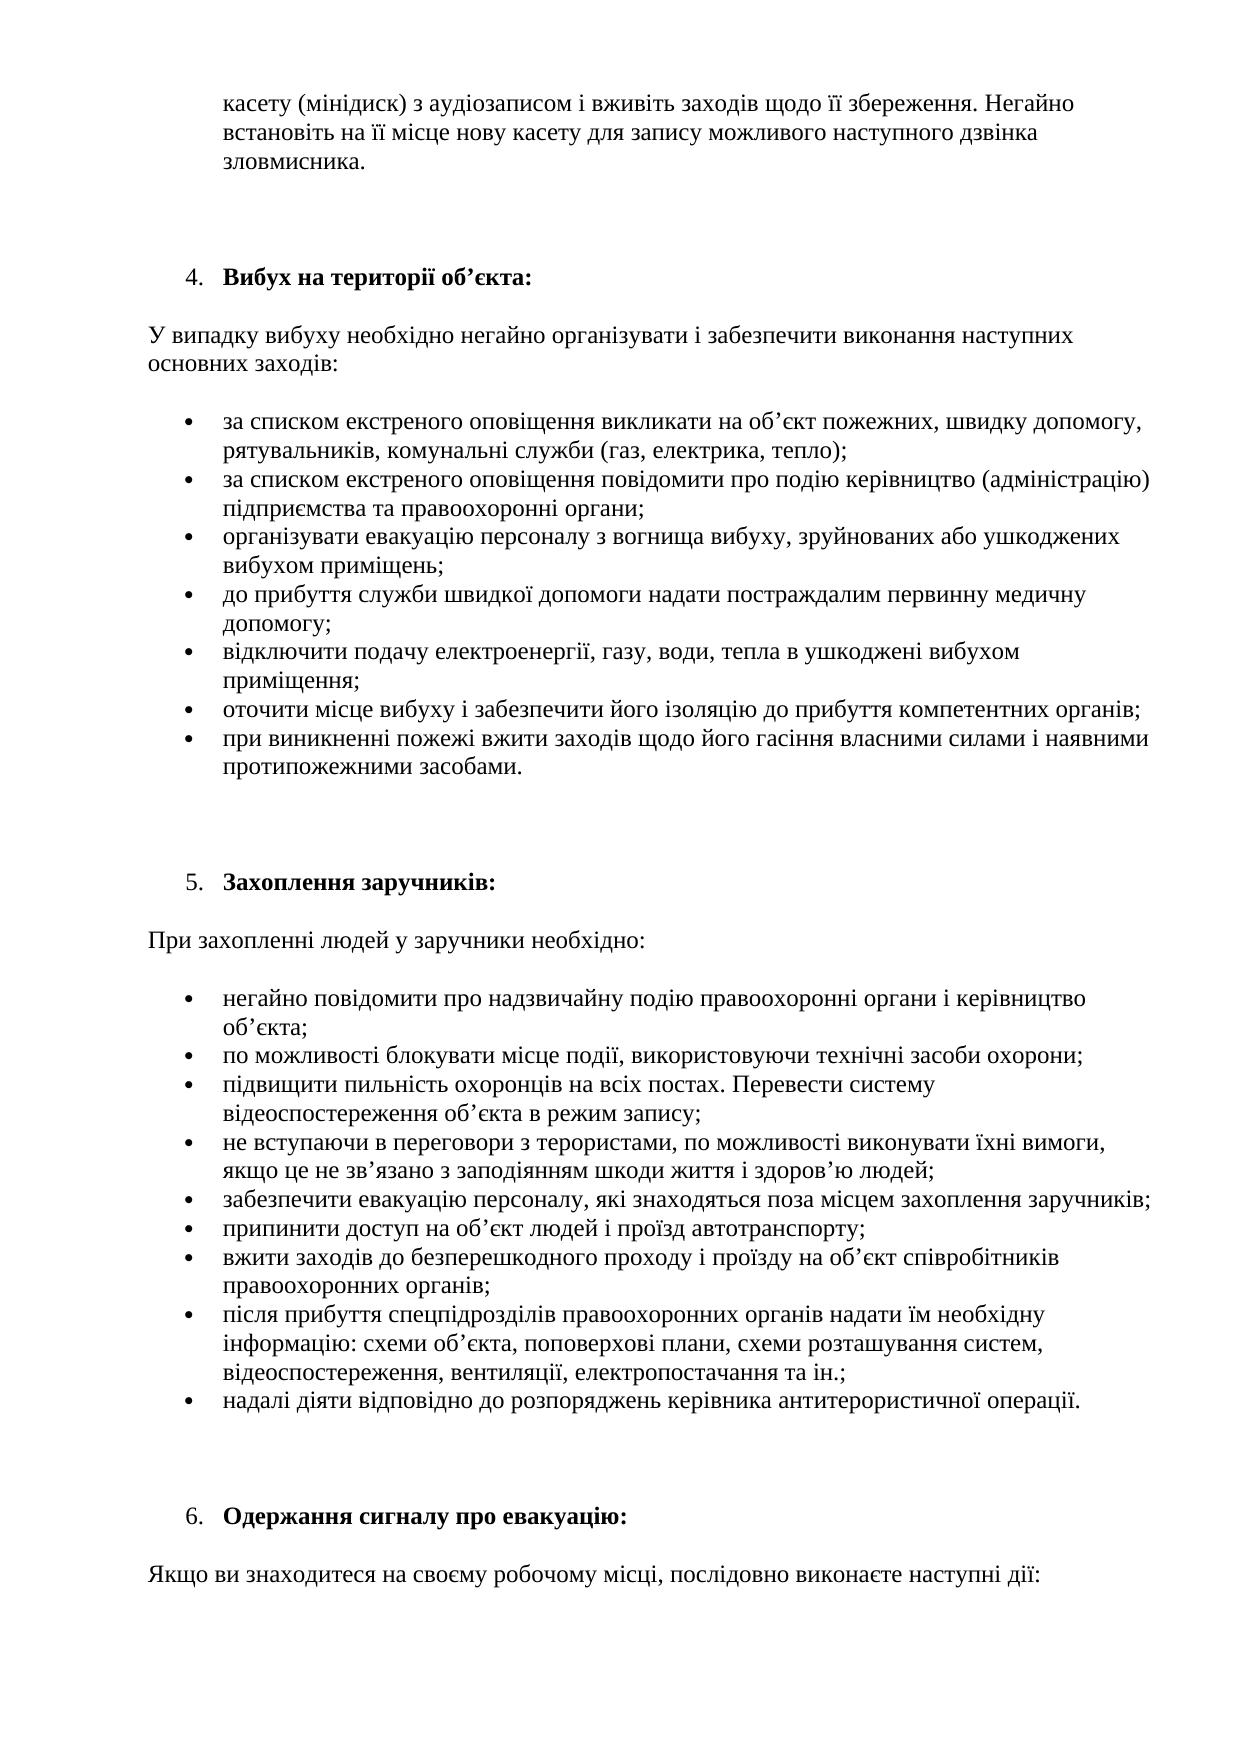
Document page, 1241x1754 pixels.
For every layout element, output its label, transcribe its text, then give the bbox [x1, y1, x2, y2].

list організувати евакуацію персоналу з вогнища вибуху, зруйнованих або ушкоджених вибухом приміщень; [185, 521, 1152, 579]
list за списком екстреного оповіщення викликати на об’єкт пожежних, швидку допомогу, рятувальників, комунальні служби (газ, електрика, тепло); [185, 406, 1152, 464]
list підвищити пильність охоронців на всіх постах. Перевести систему відеоспостереження об’єкта в режим запису; [185, 1069, 1152, 1127]
list надалі діяти відповідно до розпоряджень керівника антитерористичної операції. [185, 1386, 1152, 1414]
list припинити доступ на об’єкт людей і проїзд автотранспорту; [185, 1213, 1152, 1242]
list негайно повідомити про надзвичайну подію правоохоронні органи і керівництво об’єкта; [185, 983, 1152, 1041]
list відключити подачу електроенергії, газу, води, тепла в ушкоджені вибухом приміщення; [185, 636, 1152, 694]
list забезпечити евакуацію персоналу, які знаходяться поза місцем захоплення заручників; [185, 1184, 1152, 1213]
list за списком екстреного оповіщення повідомити про подію керівництво (адміністрацію) підприємства та правоохоронні органи; [185, 464, 1152, 521]
text У випадку вибуху необхідно негайно організувати і забезпечити виконання наступних основних заходів: [148, 320, 1152, 377]
text При захопленні людей у заручники необхідно: [148, 925, 1152, 954]
list Захоплення заручників: [185, 867, 1152, 896]
list Одержання сигналу про евакуацію: [185, 1501, 1152, 1530]
list по можливості блокувати місце події, використовуючи технічні засоби охорони; [185, 1041, 1152, 1069]
text Якщо ви знаходитеся на своєму робочому місці, послідовно виконаєте наступні дії: [148, 1559, 1152, 1588]
list після прибуття спецпідрозділів правоохоронних органів надати їм необхідну інформацію: схеми об’єкта, поповерхові плани, схеми розташування систем, відеоспостереження, вентиляції, електропостачання та ін.; [185, 1299, 1152, 1386]
list вжити заходів до безперешкодного проходу і проїзду на об’єкт співробітників правоохоронних органів; [185, 1242, 1152, 1299]
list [185, 88, 1152, 175]
list оточити місце вибуху і забезпечити його ізоляцію до прибуття компетентних органів; [185, 694, 1152, 723]
list до прибуття служби швидкої допомоги надати постраждалим первинну медичну допомогу; [185, 579, 1152, 636]
list при виникненні пожежі вжити заходів щодо його гасіння власними силами і наявними протипожежними засобами. [185, 723, 1152, 780]
list не вступаючи в переговори з терористами, по можливості виконувати їхні вимоги, якщо це не зв’язано з заподіянням шкоди життя і здоров’ю людей; [185, 1127, 1152, 1184]
list Вибух на території об’єкта: [185, 262, 1152, 291]
